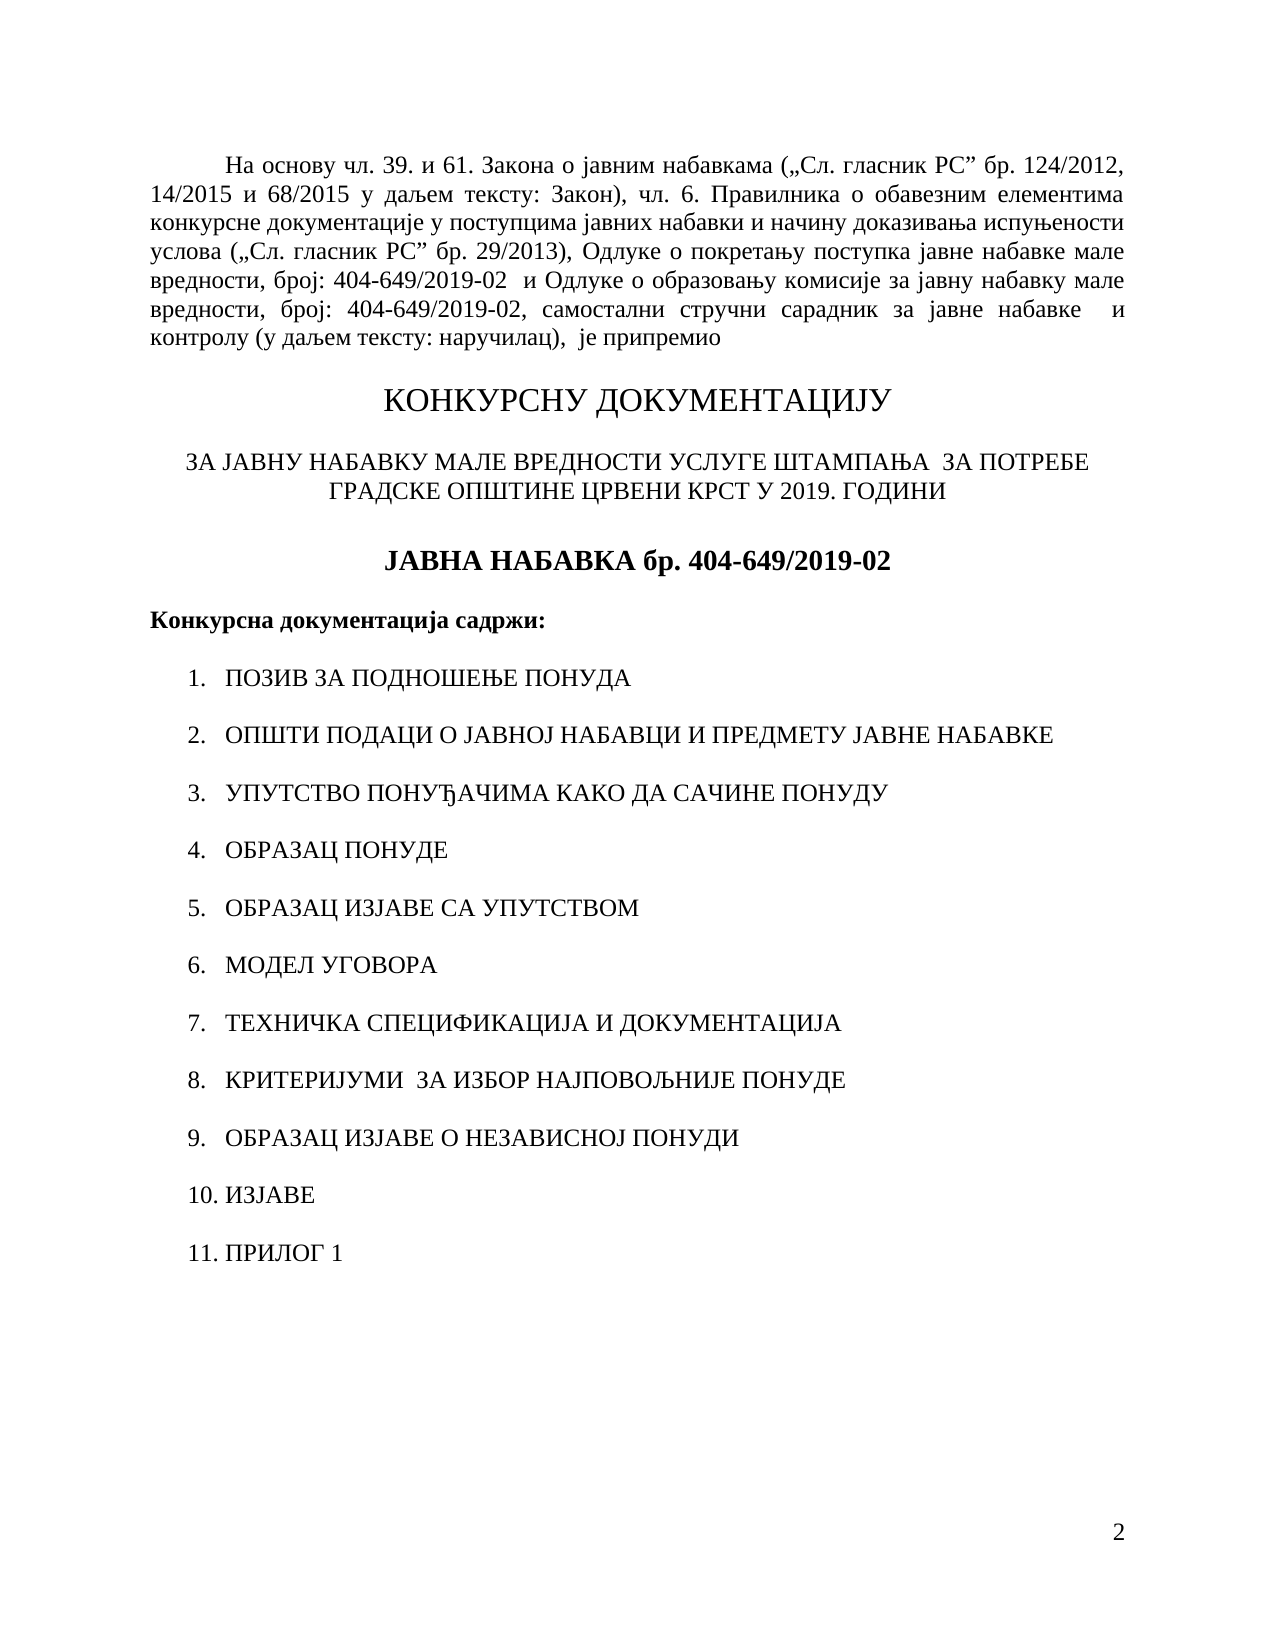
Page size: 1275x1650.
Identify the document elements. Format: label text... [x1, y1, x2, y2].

text КОНКУРСНУ ДОКУМЕНТАЦИЈУ [150, 380, 1125, 418]
list ОБРАЗАЦ ИЗЈАВЕ СА УПУТСТВОМ [187, 893, 1125, 921]
text На основу чл. 39. и 61. Закона о јавним набавкама („Сл. гласник РС” бр. 124/2012, 14/2015 и 68/2015 у даљем тексту: Закон), чл. 6. Правилника о обавезним елементима конкурсне документације у поступцима јавних набавки и начину доказивања испуњености услова („Сл. гласник РС” бр. 29/2013), Одлуке о покретању поступка јавне набавке мале вредности, број: 404-649/2019-02 и Одлуке о образовању комисије за јавну набавку мале вредности, број: 404-649/2019-02, самостални стручни сарадник за јавне набавке и контролу (у даљем тексту: наручилац), је припремио [150, 150, 1125, 351]
list ОБРАЗАЦ ПОНУДЕ [187, 835, 1125, 864]
list УПУТСТВО ПОНУЂАЧИМА КАКО ДА САЧИНЕ ПОНУДУ [187, 778, 1125, 806]
text ЈАВНА НАБАВКА бр. 404-649/2019-02 [150, 543, 1125, 576]
text Конкурсна документација садржи: [150, 605, 1125, 634]
list ТЕХНИЧКА СПЕЦИФИКАЦИЈА И ДОКУМЕНТАЦИЈА [187, 1008, 1125, 1036]
list ПОЗИВ ЗА ПОДНОШЕЊЕ ПОНУДА [187, 663, 1125, 691]
list ПРИЛОГ 1 [187, 1238, 1125, 1266]
list ОБРАЗАЦ ИЗЈАВЕ О НЕЗАВИСНОЈ ПОНУДИ [187, 1123, 1125, 1151]
list ИЗЈАВЕ [187, 1180, 1125, 1209]
list ОПШТИ ПОДАЦИ О ЈАВНОЈ НАБАВЦИ И ПРЕДМЕТУ ЈАВНЕ НАБАВКЕ [187, 720, 1125, 749]
list КРИТЕРИЈУМИ ЗА ИЗБОР НАЈПОВОЉНИЈЕ ПОНУДЕ [187, 1065, 1125, 1094]
text ЗА ЈАВНУ НАБАВКУ МАЛЕ ВРЕДНОСТИ УСЛУГЕ ШТАМПАЊА ЗА ПОТРЕБЕ ГРАДСКЕ ОПШТИНЕ ЦРВЕНИ КРСТ У 2019. ГОДИНИ [150, 447, 1125, 504]
list МОДЕЛ УГОВОРА [187, 950, 1125, 979]
